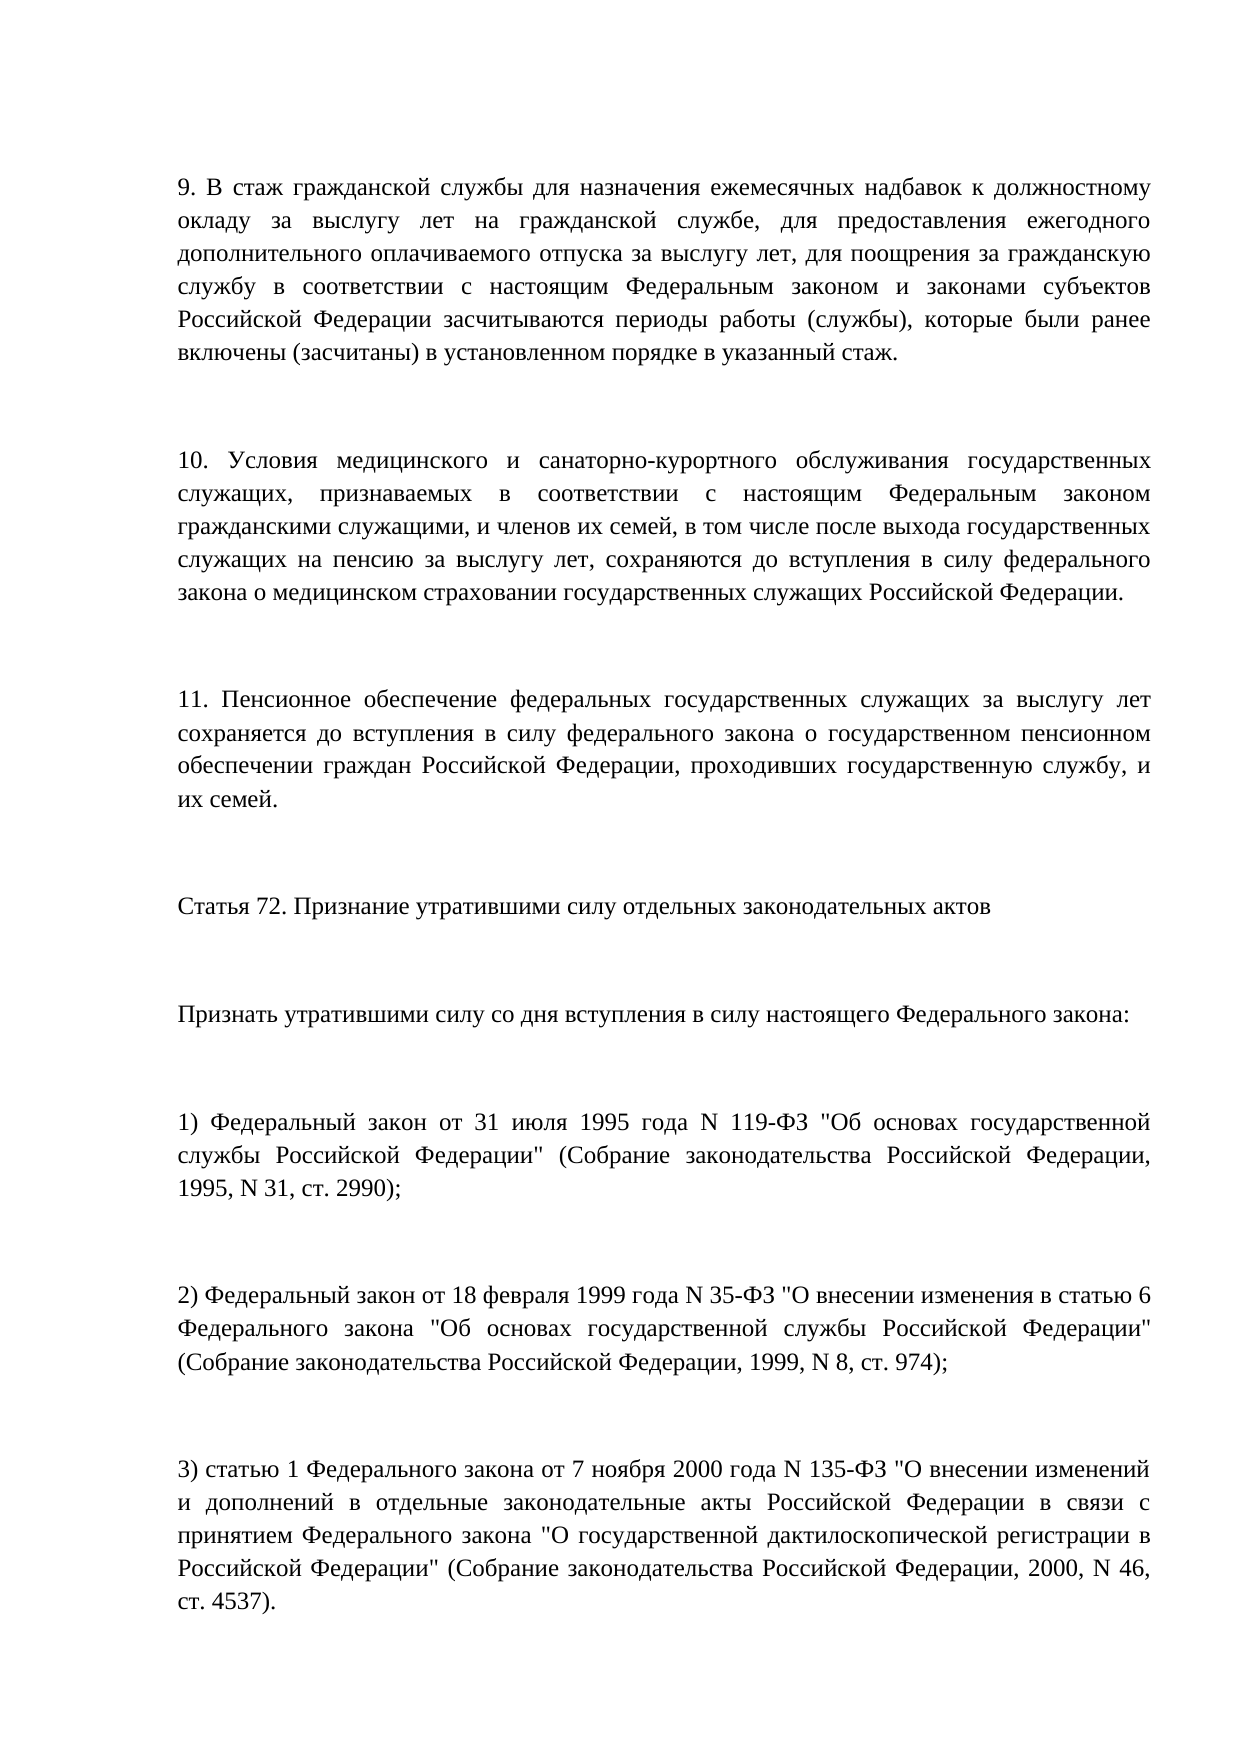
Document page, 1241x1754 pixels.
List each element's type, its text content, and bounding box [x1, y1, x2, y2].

text 1) Федеральный закон от 31 июля 1995 года N 119-ФЗ "Об основах государственной службы Российской Федерации" (Собрание законодательства Российской Федерации, 1995, N 31, ст. 2990); [177, 1107, 1152, 1202]
text Статья 72. Признание утратившими силу отдельных законодательных актов [177, 891, 1152, 920]
text 10. Условия медицинского и санаторно-курортного обслуживания государственных служащих, признаваемых в соответствии с настоящим Федеральным законом гражданскими служащими, и членов их семей, в том числе после выхода государственных служащих на пенсию за выслугу лет, сохраняются до вступления в силу федерального закона о медицинском страховании государственных служащих Российской Федерации. [177, 445, 1152, 606]
text 11. Пенсионное обеспечение федеральных государственных служащих за выслугу лет сохраняется до вступления в силу федерального закона о государственном пенсионном обеспечении граждан Российской Федерации, проходивших государственную службу, и их семей. [177, 684, 1152, 812]
text 3) статью 1 Федерального закона от 7 ноября 2000 года N 135-ФЗ "О внесении изменений и дополнений в отдельные законодательные акты Российской Федерации в связи с принятием Федерального закона "О государственной дактилоскопической регистрации в Российской Федерации" (Собрание законодательства Российской Федерации, 2000, N 46, ст. 4537). [177, 1454, 1152, 1615]
text 2) Федеральный закон от 18 февраля 1999 года N 35-ФЗ "О внесении изменения в статью 6 Федерального закона "Об основах государственной службы Российской Федерации" (Собрание законодательства Российской Федерации, 1999, N 8, ст. 974); [177, 1281, 1152, 1375]
text Признать утратившими силу со дня вступления в силу настоящего Федерального закона: [177, 999, 1152, 1028]
text 9. В стаж гражданской службы для назначения ежемесячных надбавок к должностному окладу за выслугу лет на гражданской службе, для предоставления ежегодного дополнительного оплачиваемого отпуска за выслугу лет, для поощрения за гражданскую службу в соответствии с настоящим Федеральным законом и законами субъектов Российской Федерации засчитываются периоды работы (службы), которые были ранее включены (засчитаны) в установленном порядке в указанный стаж. [177, 172, 1152, 366]
